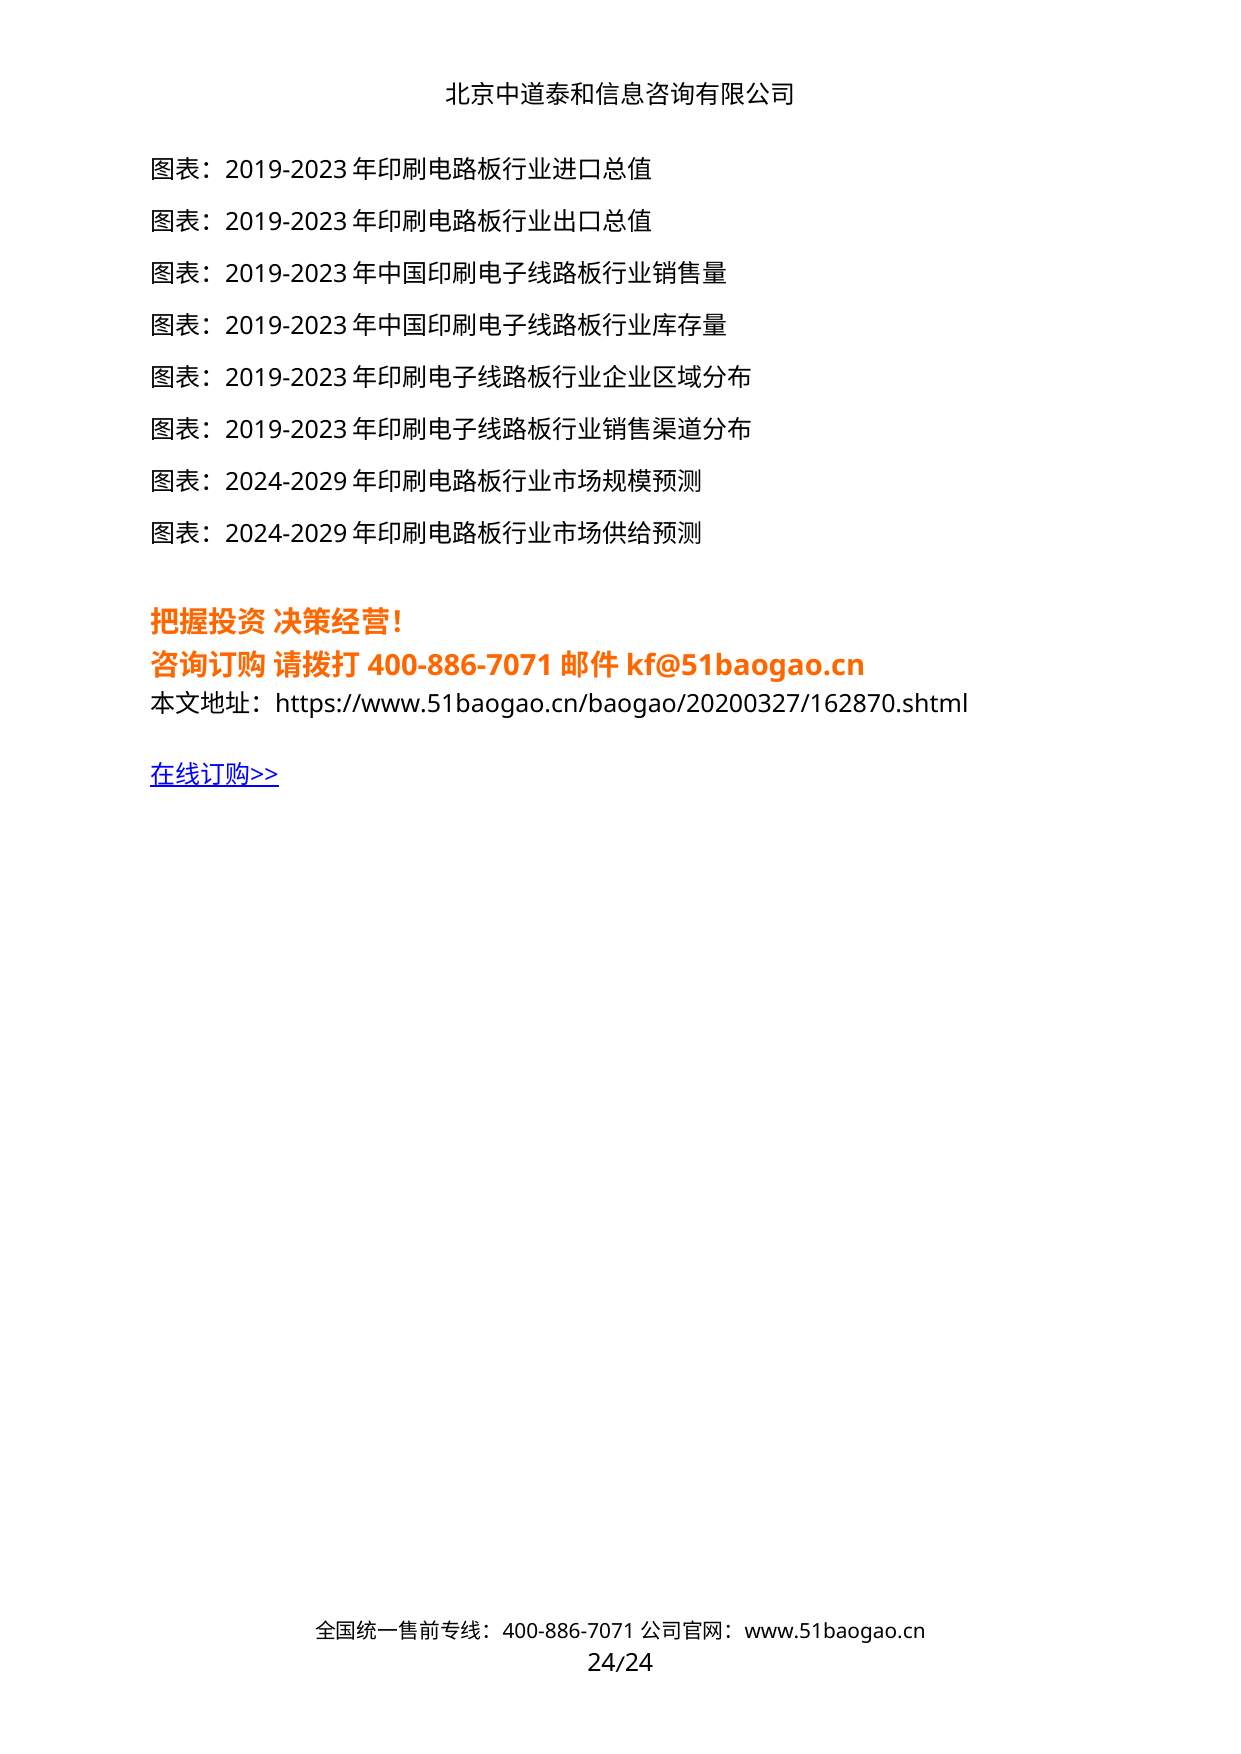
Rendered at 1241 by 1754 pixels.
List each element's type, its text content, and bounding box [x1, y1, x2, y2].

text 在线订购>> [150, 720, 1090, 790]
text 图表：2019-2023年中国印刷电子线路板行业销售量 [150, 254, 1090, 290]
text 把握投资 决策经营！咨询订购 请拨打 400-886-7071 邮件 kf@51baogao.cn本文地址：https://www.51baogao.cn/baogao/20200327/162870.shtml [150, 565, 1090, 720]
text 图表：2019-2023年印刷电路板行业进口总值 [150, 150, 1090, 186]
text 图表：2019-2023年印刷电路板行业出口总值 [150, 202, 1090, 238]
text 图表：2019-2023年印刷电子线路板行业销售渠道分布 [150, 409, 1090, 446]
text 图表：2024-2029年印刷电路板行业市场规模预测 [150, 461, 1090, 497]
text 图表：2024-2029年印刷电路板行业市场供给预测 [150, 513, 1090, 549]
text 图表：2019-2023年中国印刷电子线路板行业库存量 [150, 306, 1090, 342]
text 图表：2019-2023年印刷电子线路板行业企业区域分布 [150, 357, 1090, 394]
